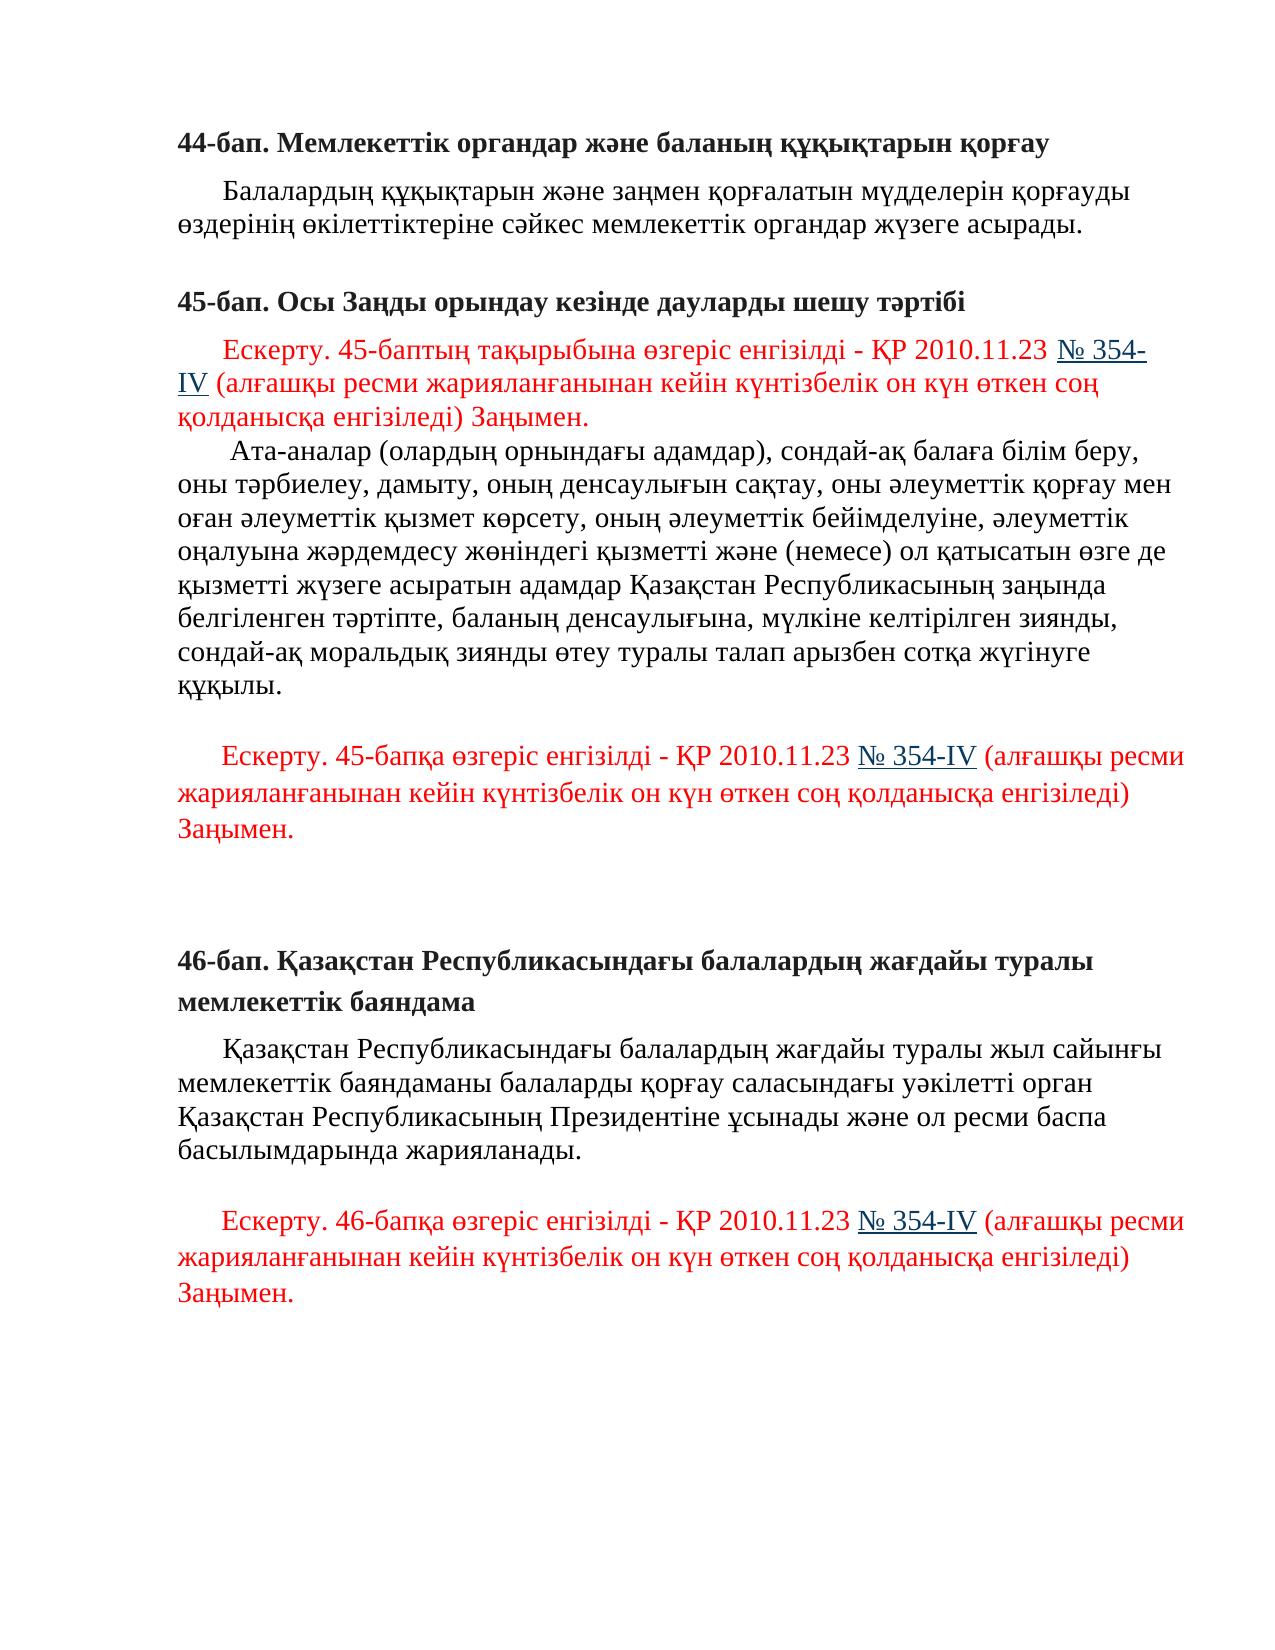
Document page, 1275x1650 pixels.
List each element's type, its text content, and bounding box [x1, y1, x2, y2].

text Қазақстан Республикасындағы балалардың жағдайы туралы жыл сайынғы мемлекеттiк баяндаманы балаларды қорғау саласындағы уәкiлеттi орган Қазақстан Республикасының Президентiне ұсынады және ол ресми баспа басылымдарында жарияланады. [177, 1032, 1186, 1166]
text Ата-аналар (олардың орнындағы адамдар), сондай-ақ балаға бiлiм беру, оны тәрбиелеу, дамыту, оның денсаулығын сақтау, оны әлеуметтiк қорғау мен оған әлеуметтiк қызмет көрсету, оның әлеуметтiк бейiмделуіне, әлеуметтiк оңалуына жәрдемдесу жөніндегі қызметті және (немесе) ол қатысатын өзге де қызметті жүзеге асыратын адамдар Қазақстан Республикасының заңында белгiленген тәртiпте, баланың денсаулығына, мүлкiне келтiрiлген зиянды, сондай-ақ моральдық зиянды өтеу туралы талап арызбен сотқа жүгiнуге құқылы. [177, 433, 1186, 701]
text Ескерту. 45-баптың тақырыбына өзгеріс енгізілді - ҚР 2010.11.23 № 354-IV (алғашқы ресми жарияланғанынан кейін күнтізбелік он күн өткен соң қолданысқа енгізіледі) Заңымен. [177, 332, 1186, 433]
subtitle 44-бап. Мемлекеттiк органдар және баланың құқықтарын қорғау [177, 118, 1186, 159]
text Ескерту. 45-бапқа өзгеріс енгізілді - ҚР 2010.11.23 № 354-IV (алғашқы ресми жарияланғанынан кейін күнтізбелік он күн өткен соң қолданысқа енгізіледі) Заңымен. [177, 738, 1186, 911]
text Ескерту. 46-бапқа өзгеріс енгізілді - ҚР 2010.11.23 № 354-IV (алғашқы ресми жарияланғанынан кейін күнтізбелік он күн өткен соң қолданысқа енгізіледі) Заңымен. [177, 1203, 1186, 1376]
text Балалардың құқықтарын және заңмен қорғалатын мүдделерiн қорғауды өздерiнiң өкiлеттiктерiне сәйкес мемлекеттiк органдар жүзеге асырады. [177, 173, 1186, 240]
subtitle 46-бап. Қазақстан Республикасындағы балалардың жағдайы туралы мемлекеттiк баяндама [177, 936, 1186, 1018]
subtitle 45-бап. Осы Заңды орындау кезiнде дауларды шешу тәртiбi [177, 277, 1186, 318]
